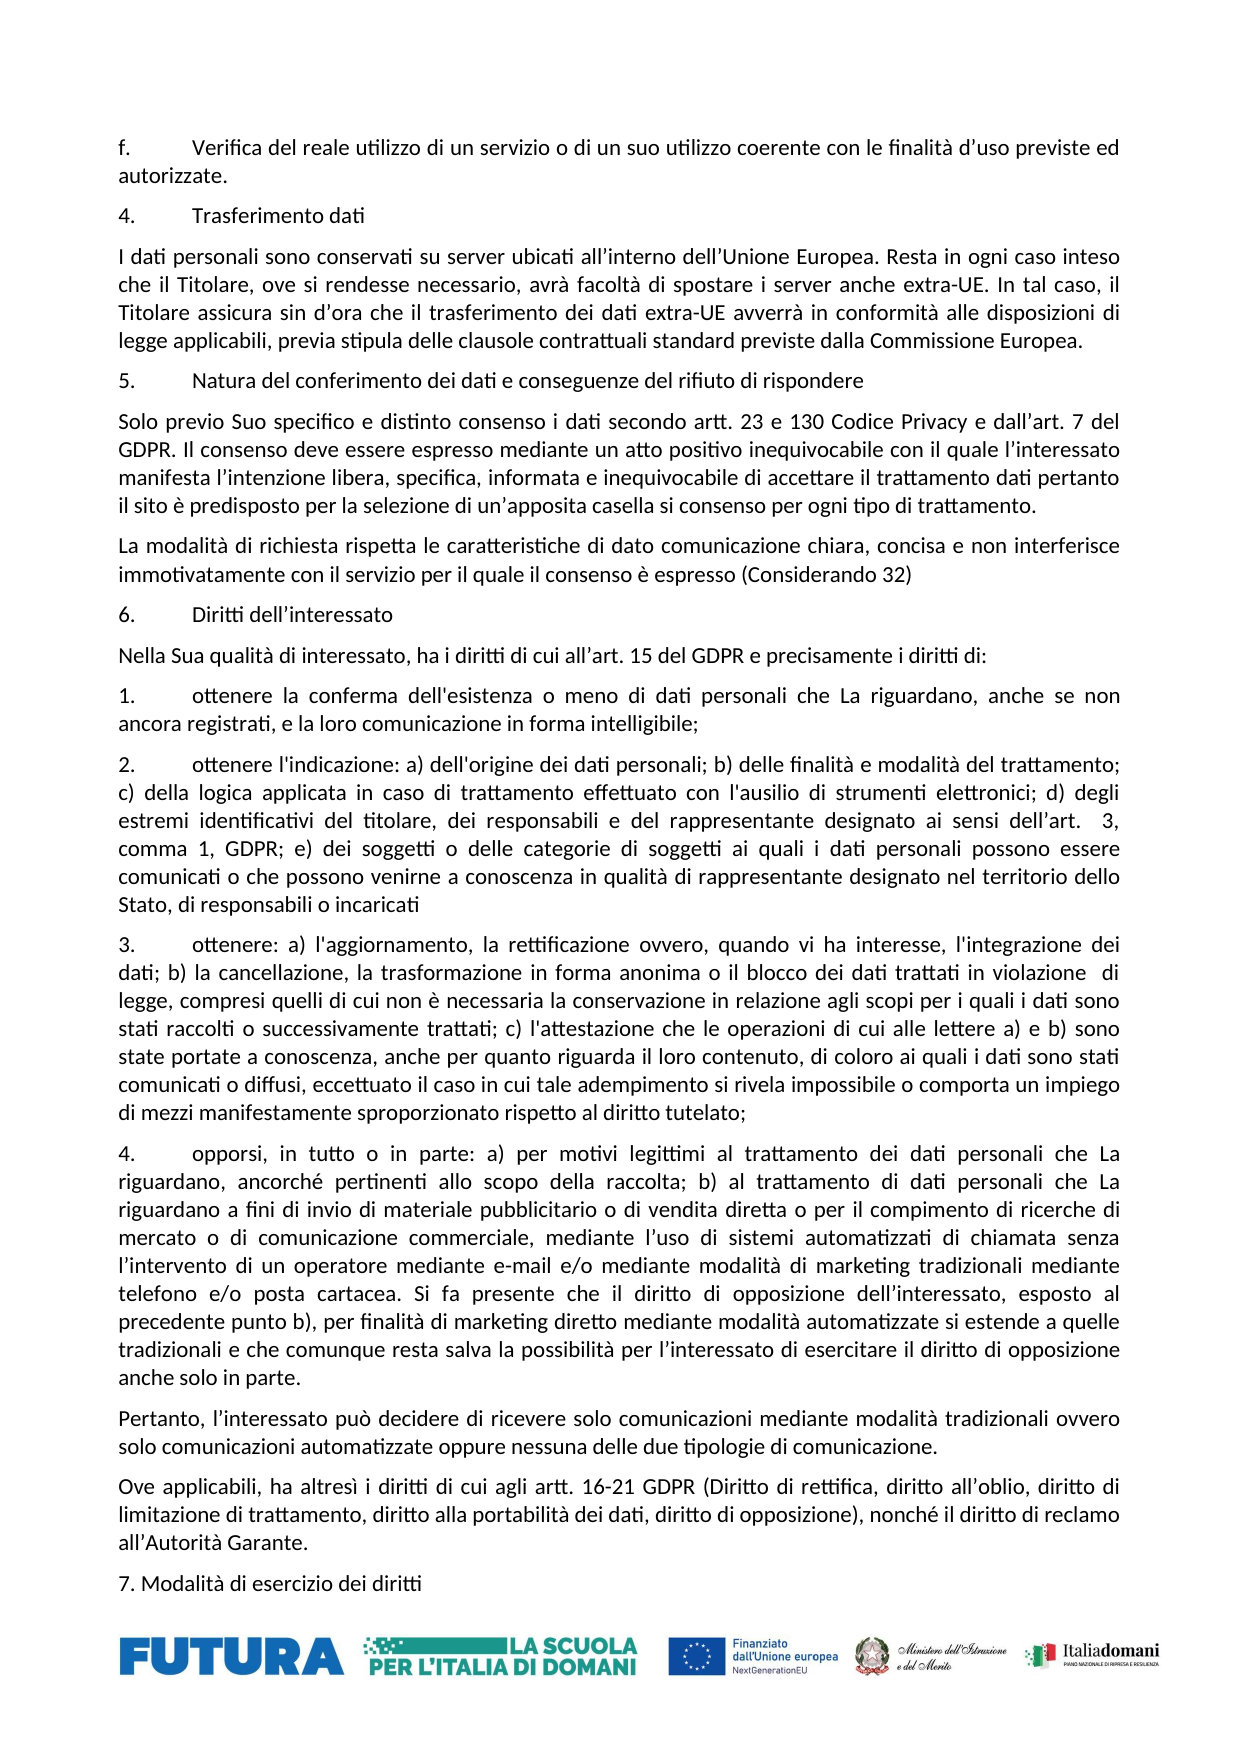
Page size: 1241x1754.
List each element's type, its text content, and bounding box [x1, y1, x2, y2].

text 6. Diritti dell’interessato [118, 600, 1122, 628]
text La modalità di richiesta rispetta le caratteristiche di dato comunicazione chiara, concisa e non interferisce immotivatamente con il servizio per il quale il consenso è espresso (Considerando 32) [118, 532, 1122, 588]
text Ove applicabili, ha altresì i diritti di cui agli artt. 16-21 GDPR (Diritto di rettifica, diritto all’oblio, diritto di limitazione di trattamento, diritto alla portabilità dei dati, diritto di opposizione), nonché il diritto di reclamo all’Autorità Garante. [118, 1472, 1122, 1556]
text Nella Sua qualità di interessato, ha i diritti di cui all’art. 15 del GDPR e precisamente i diritti di: [118, 641, 1122, 669]
picture [117, 1634, 1162, 1679]
text 3. ottenere: a) l'aggiornamento, la rettificazione ovvero, quando vi ha interesse, l'integrazione dei dati; b) la cancellazione, la trasformazione in forma anonima o il blocco dei dati trattati in violazione di legge, compresi quelli di cui non è necessaria la conservazione in relazione agli scopi per i quali i dati sono stati raccolti o successivamente trattati; c) l'attestazione che le operazioni di cui alle lettere a) e b) sono state portate a conoscenza, anche per quanto riguarda il loro contenuto, di coloro ai quali i dati sono stati comunicati o diffusi, eccettuato il caso in cui tale adempimento si rivela impossibile o comporta un impiego di mezzi manifestamente sproporzionato rispetto al diritto tutelato; [118, 930, 1122, 1127]
text 5. Natura del conferimento dei dati e conseguenze del rifiuto di rispondere [118, 367, 1122, 394]
text f. Verifica del reale utilizzo di un servizio o di un suo utilizzo coerente con le finalità d’uso previste ed autorizzate. [118, 133, 1122, 189]
text 1. ottenere la conferma dell'esistenza o meno di dati personali che La riguardano, anche se non ancora registrati, e la loro comunicazione in forma intelligibile; [118, 681, 1122, 737]
text 2. ottenere l'indicazione: a) dell'origine dei dati personali; b) delle finalità e modalità del trattamento; c) della logica applicata in caso di trattamento effettuato con l'ausilio di strumenti elettronici; d) degli estremi identificativi del titolare, dei responsabili e del rappresentante designato ai sensi dell’art. 3, comma 1, GDPR; e) dei soggetti o delle categorie di soggetti ai quali i dati personali possono essere comunicati o che possono venirne a conoscenza in qualità di rappresentante designato nel territorio dello Stato, di responsabili o incaricati [118, 750, 1122, 918]
text 4. opporsi, in tutto o in parte: a) per motivi legittimi al trattamento dei dati personali che La riguardano, ancorché pertinenti allo scopo della raccolta; b) al trattamento di dati personali che La riguardano a fini di invio di materiale pubblicitario o di vendita diretta o per il compimento di ricerche di mercato o di comunicazione commerciale, mediante l’uso di sistemi automatizzati di chiamata senza l’intervento di un operatore mediante e-mail e/o mediante modalità di marketing tradizionali mediante telefono e/o posta cartacea. Si fa presente che il diritto di opposizione dell’interessato, esposto al precedente punto b), per finalità di marketing diretto mediante modalità automatizzate si estende a quelle tradizionali e che comunque resta salva la possibilità per l’interessato di esercitare il diritto di opposizione anche solo in parte. [118, 1139, 1122, 1391]
text 4. Trasferimento dati [118, 201, 1122, 229]
text 7. Modalità di esercizio dei diritti [118, 1569, 1122, 1597]
text Pertanto, l’interessato può decidere di ricevere solo comunicazioni mediante modalità tradizionali ovvero solo comunicazioni automatizzate oppure nessuna delle due tipologie di comunicazione. [118, 1404, 1122, 1460]
text I dati personali sono conservati su server ubicati all’interno dell’Unione Europea. Resta in ogni caso inteso che il Titolare, ove si rendesse necessario, avrà facoltà di spostare i server anche extra-UE. In tal caso, il Titolare assicura sin d’ora che il trasferimento dei dati extra-UE avverrà in conformità alle disposizioni di legge applicabili, previa stipula delle clausole contrattuali standard previste dalla Commissione Europea. [118, 242, 1122, 354]
text Solo previo Suo specifico e distinto consenso i dati secondo artt. 23 e 130 Codice Privacy e dall’art. 7 del GDPR. Il consenso deve essere espresso mediante un atto positivo inequivocabile con il quale l’interessato manifesta l’intenzione libera, specifica, informata e inequivocabile di accettare il trattamento dati pertanto il sito è predisposto per la selezione di un’apposita casella si consenso per ogni tipo di trattamento. [118, 407, 1122, 519]
